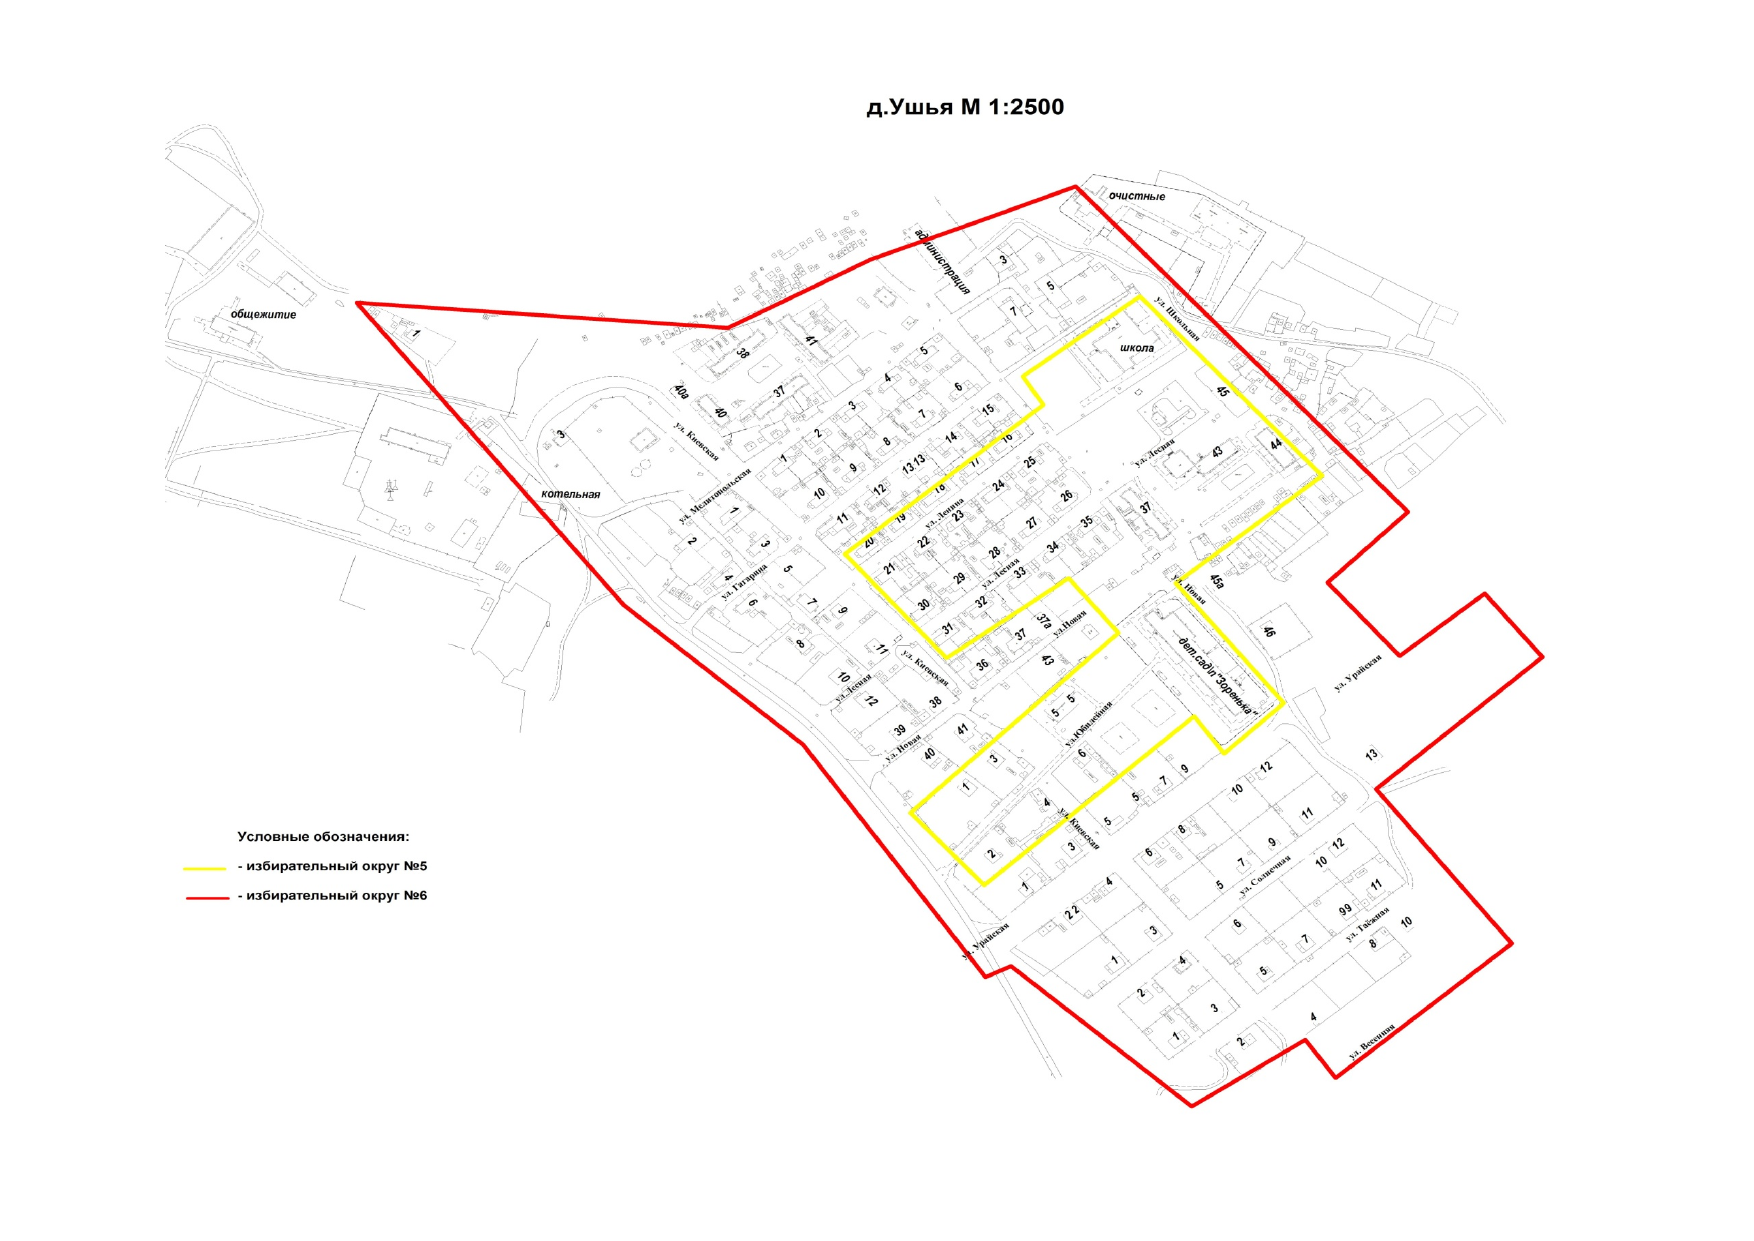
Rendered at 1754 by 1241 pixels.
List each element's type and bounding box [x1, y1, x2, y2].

picture [165, 88, 1604, 1142]
